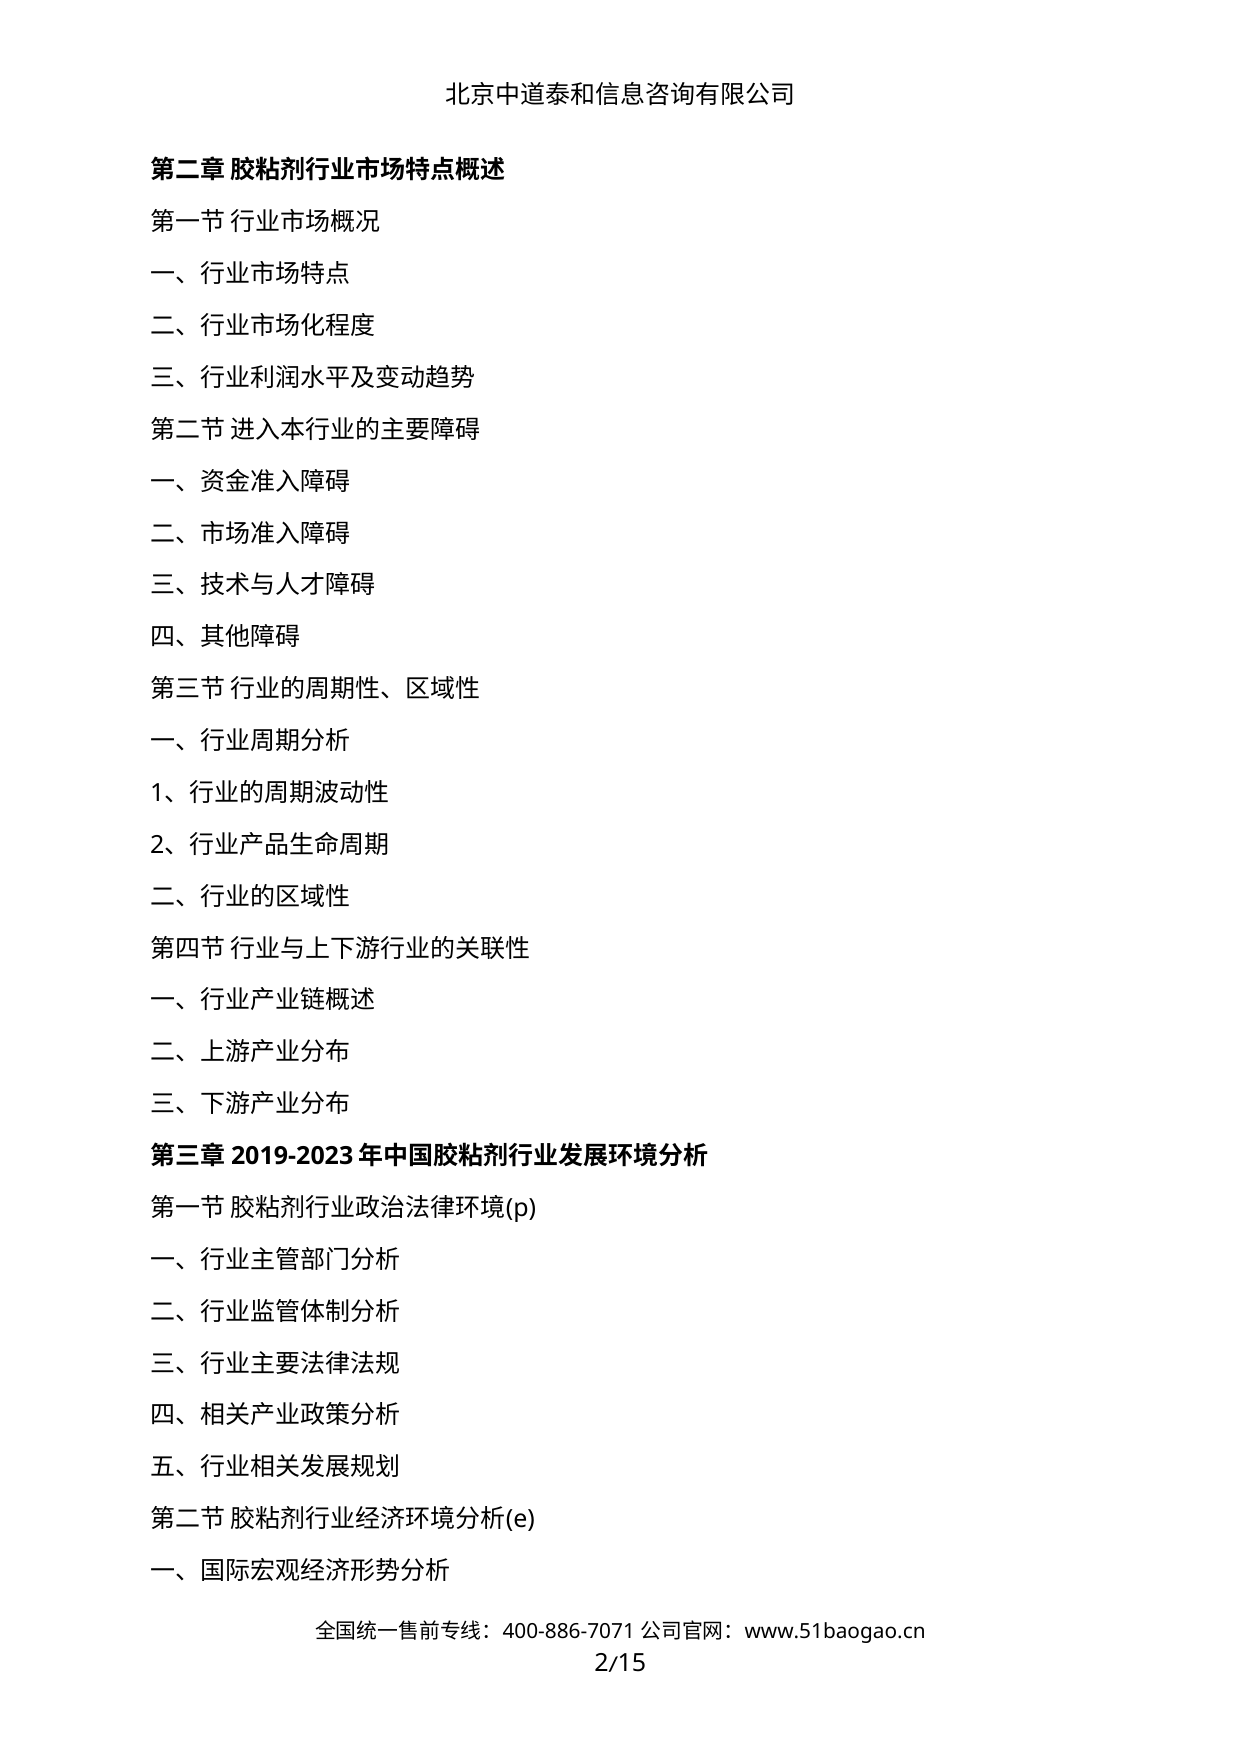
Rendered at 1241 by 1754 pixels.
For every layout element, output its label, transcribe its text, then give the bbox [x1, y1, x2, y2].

text 第三章 2019-2023年中国胶粘剂行业发展环境分析 [150, 1136, 1090, 1172]
text 第二章 胶粘剂行业市场特点概述 [150, 150, 1090, 186]
text 2、行业产品生命周期 [150, 824, 1090, 861]
text 四、其他障碍 [150, 617, 1090, 653]
text 四、相关产业政策分析 [150, 1395, 1090, 1431]
text 五、行业相关发展规划 [150, 1447, 1090, 1483]
text 一、资金准入障碍 [150, 461, 1090, 497]
text 第二节 胶粘剂行业经济环境分析(e) [150, 1499, 1090, 1535]
text 三、行业主要法律法规 [150, 1343, 1090, 1379]
text 三、下游产业分布 [150, 1084, 1090, 1120]
text 三、技术与人才障碍 [150, 565, 1090, 601]
text 第一节 行业市场概况 [150, 202, 1090, 238]
text 一、行业产业链概述 [150, 980, 1090, 1016]
text 二、行业监管体制分析 [150, 1291, 1090, 1327]
text 三、行业利润水平及变动趋势 [150, 357, 1090, 394]
text 1、行业的周期波动性 [150, 772, 1090, 809]
text 二、行业的区域性 [150, 876, 1090, 912]
text 一、行业周期分析 [150, 721, 1090, 757]
text 第二节 进入本行业的主要障碍 [150, 409, 1090, 446]
text 二、上游产业分布 [150, 1032, 1090, 1068]
text 一、行业主管部门分析 [150, 1239, 1090, 1276]
text 第四节 行业与上下游行业的关联性 [150, 928, 1090, 964]
text 第三节 行业的周期性、区域性 [150, 669, 1090, 705]
text 二、行业市场化程度 [150, 306, 1090, 342]
text 一、国际宏观经济形势分析 [150, 1551, 1090, 1587]
text 第一节 胶粘剂行业政治法律环境(p) [150, 1187, 1090, 1224]
text 一、行业市场特点 [150, 254, 1090, 290]
text 二、市场准入障碍 [150, 513, 1090, 549]
